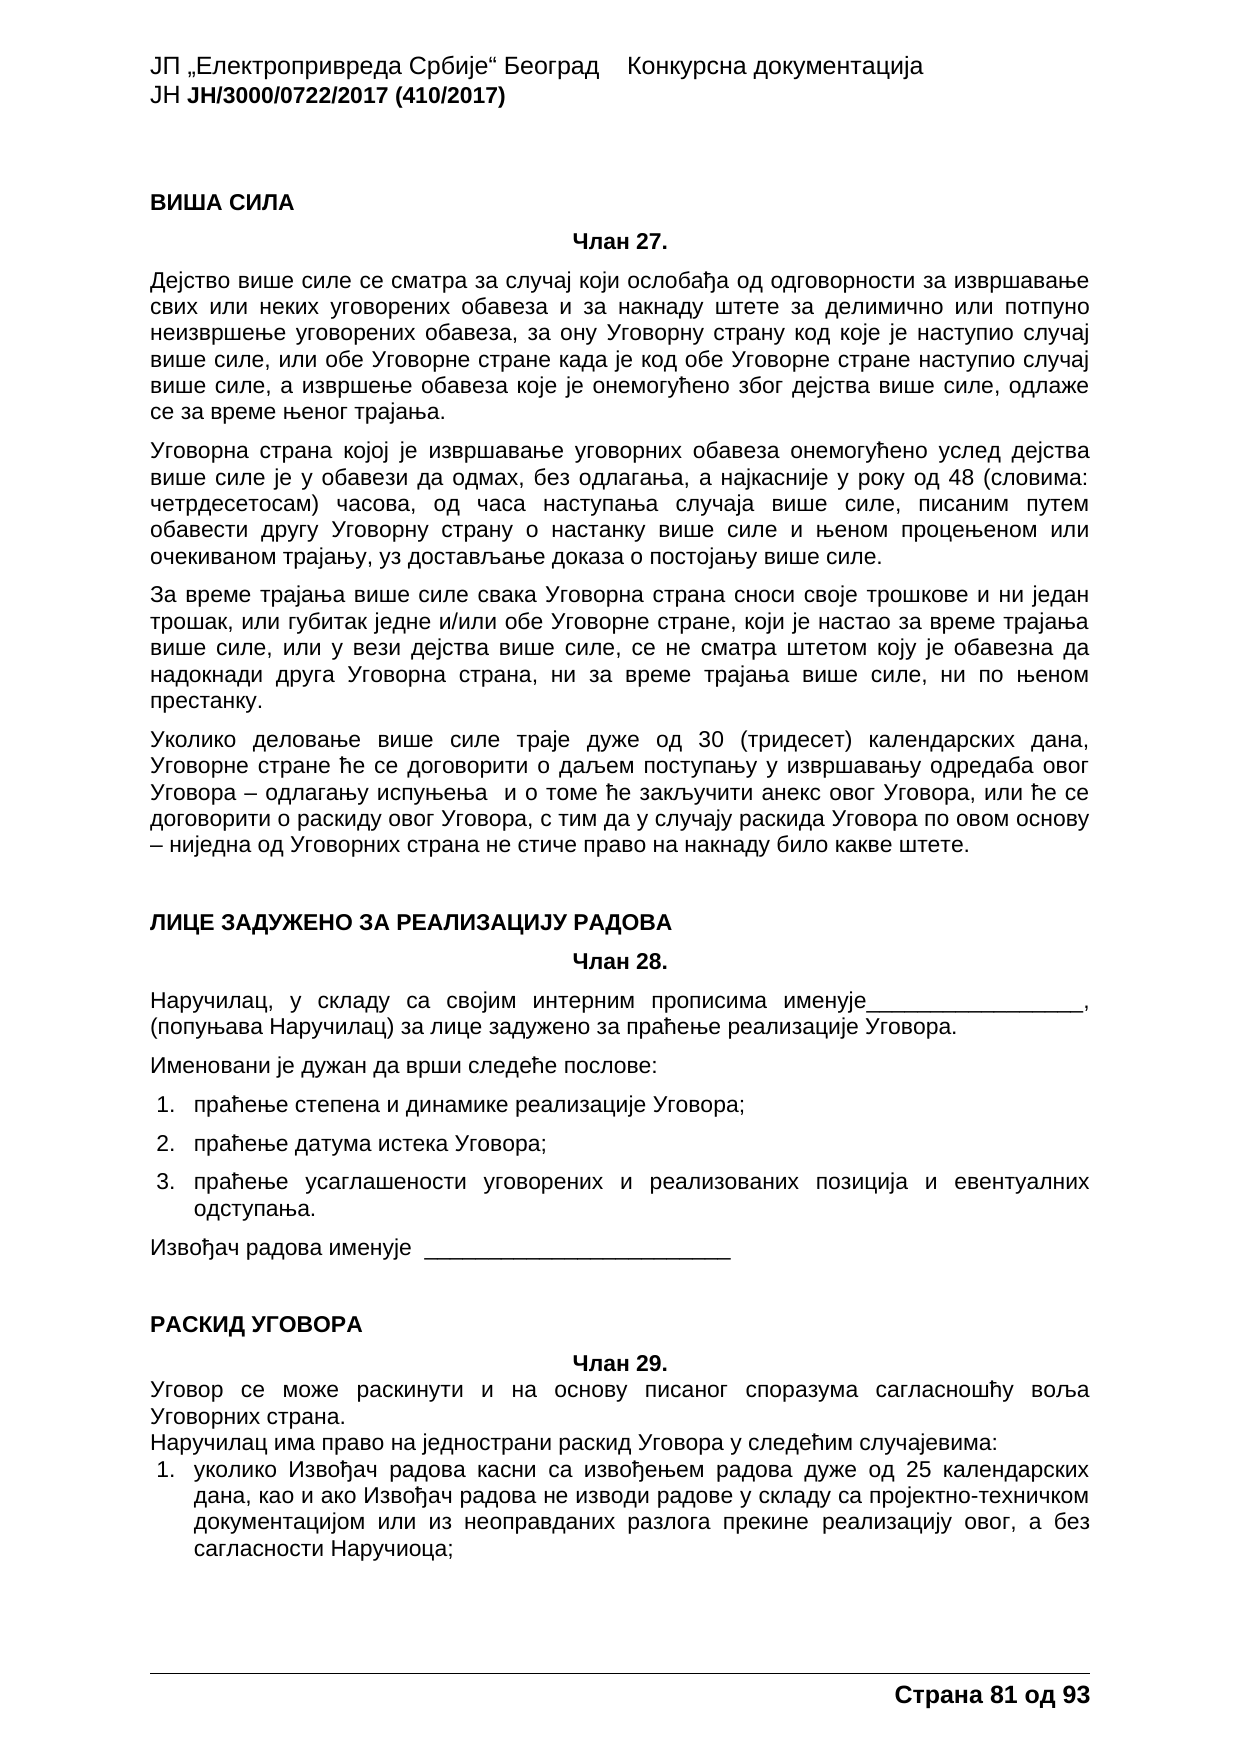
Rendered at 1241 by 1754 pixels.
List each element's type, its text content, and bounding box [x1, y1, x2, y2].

text Члан 28. [150, 948, 1090, 974]
list уколико Извођач радова касни са извођењем радова дуже од 25 календарских дана, као и ако Извођач радова не изводи радове у складу са пројектно-техничком документацијом или из неоправданих разлога прекине реализацију овог, а без сагласности Наручиоца; [156, 1456, 1090, 1561]
text Члан 27. [150, 228, 1090, 254]
text Наручилац, у складу са својим интерним прописима именује_________________, (попуњава Наручилац) за лице задужено за праћење реализације Уговора. [150, 987, 1090, 1039]
list праћење датума истека Уговора; [156, 1129, 1090, 1156]
text Наручилац има право на једнострани раскид Уговора у следећим случајевима: [150, 1429, 1090, 1456]
list праћење усаглашености уговорених и реализованих позиција и евентуалних одступања. [156, 1168, 1090, 1221]
text Дејство више силе се сматра за случај који ослобађа од одговорности за извршавање свих или неких уговорених обавеза и за накнаду штете за делимично или потпуно неизвршење уговорених обавеза, за ону Уговорну страну код које је наступио случај више силе, или обе Уговорне стране када је код обе Уговорне стране наступио случај више силе, а извршење обавеза које је онемогућено због дејства више силе, одлаже се за време њеног трајања. [150, 267, 1090, 425]
text Уговор се може раскинути и на основу писаног споразума сагласношћу воља Уговорних страна. [150, 1376, 1090, 1429]
list праћење степена и динамике реализације Уговора; [156, 1091, 1090, 1117]
text Извођач радова именује ________________________ [150, 1233, 1090, 1260]
text РАСКИД УГОВОРА [150, 1311, 1090, 1338]
text За време трајања више силе свака Уговорна страна сноси своје трошкове и ни један трошак, или губитак једне и/или обе Уговорне стране, који је настао за време трајања више силе, или у вези дејства више силе, се не сматра штетом коју је обавезна да надокнади друга Уговорна страна, ни за време трајања више силе, ни по њеном престанку. [150, 581, 1090, 713]
text ЛИЦЕ ЗАДУЖЕНО ЗА РЕАЛИЗАЦИЈУ РАДОВА [150, 909, 1090, 935]
text Именовани је дужан да врши следеће послове: [150, 1052, 1090, 1078]
text Уколико деловање више силе траје дуже од 30 (тридесет) календарских дана, Уговорне стране ће се договорити о даљем поступању у извршавању одредаба овог Уговора – одлагању испуњења и о томе ће закључити анекс овог Уговора, или ће се договорити о раскиду овог Уговора, с тим да у случају раскида Уговора по овом основу – ниједна од Уговорних страна не стиче право на накнаду било какве штете. [150, 726, 1090, 857]
text ВИША СИЛА [150, 189, 1090, 215]
text Уговорна страна којој је извршавање уговорних обавеза онемогућено услед дејства више силе је у обавези да одмах, без одлагања, а најкасније у року од 48 (словима: четрдесетосам) часова, од часа наступања случаја више силе, писаним путем обавести другу Уговорну страну о настанку више силе и њеном процењеном или очекиваном трајању, уз достављање доказа о постојању више силе. [150, 437, 1090, 569]
text Члан 29. [150, 1350, 1090, 1376]
